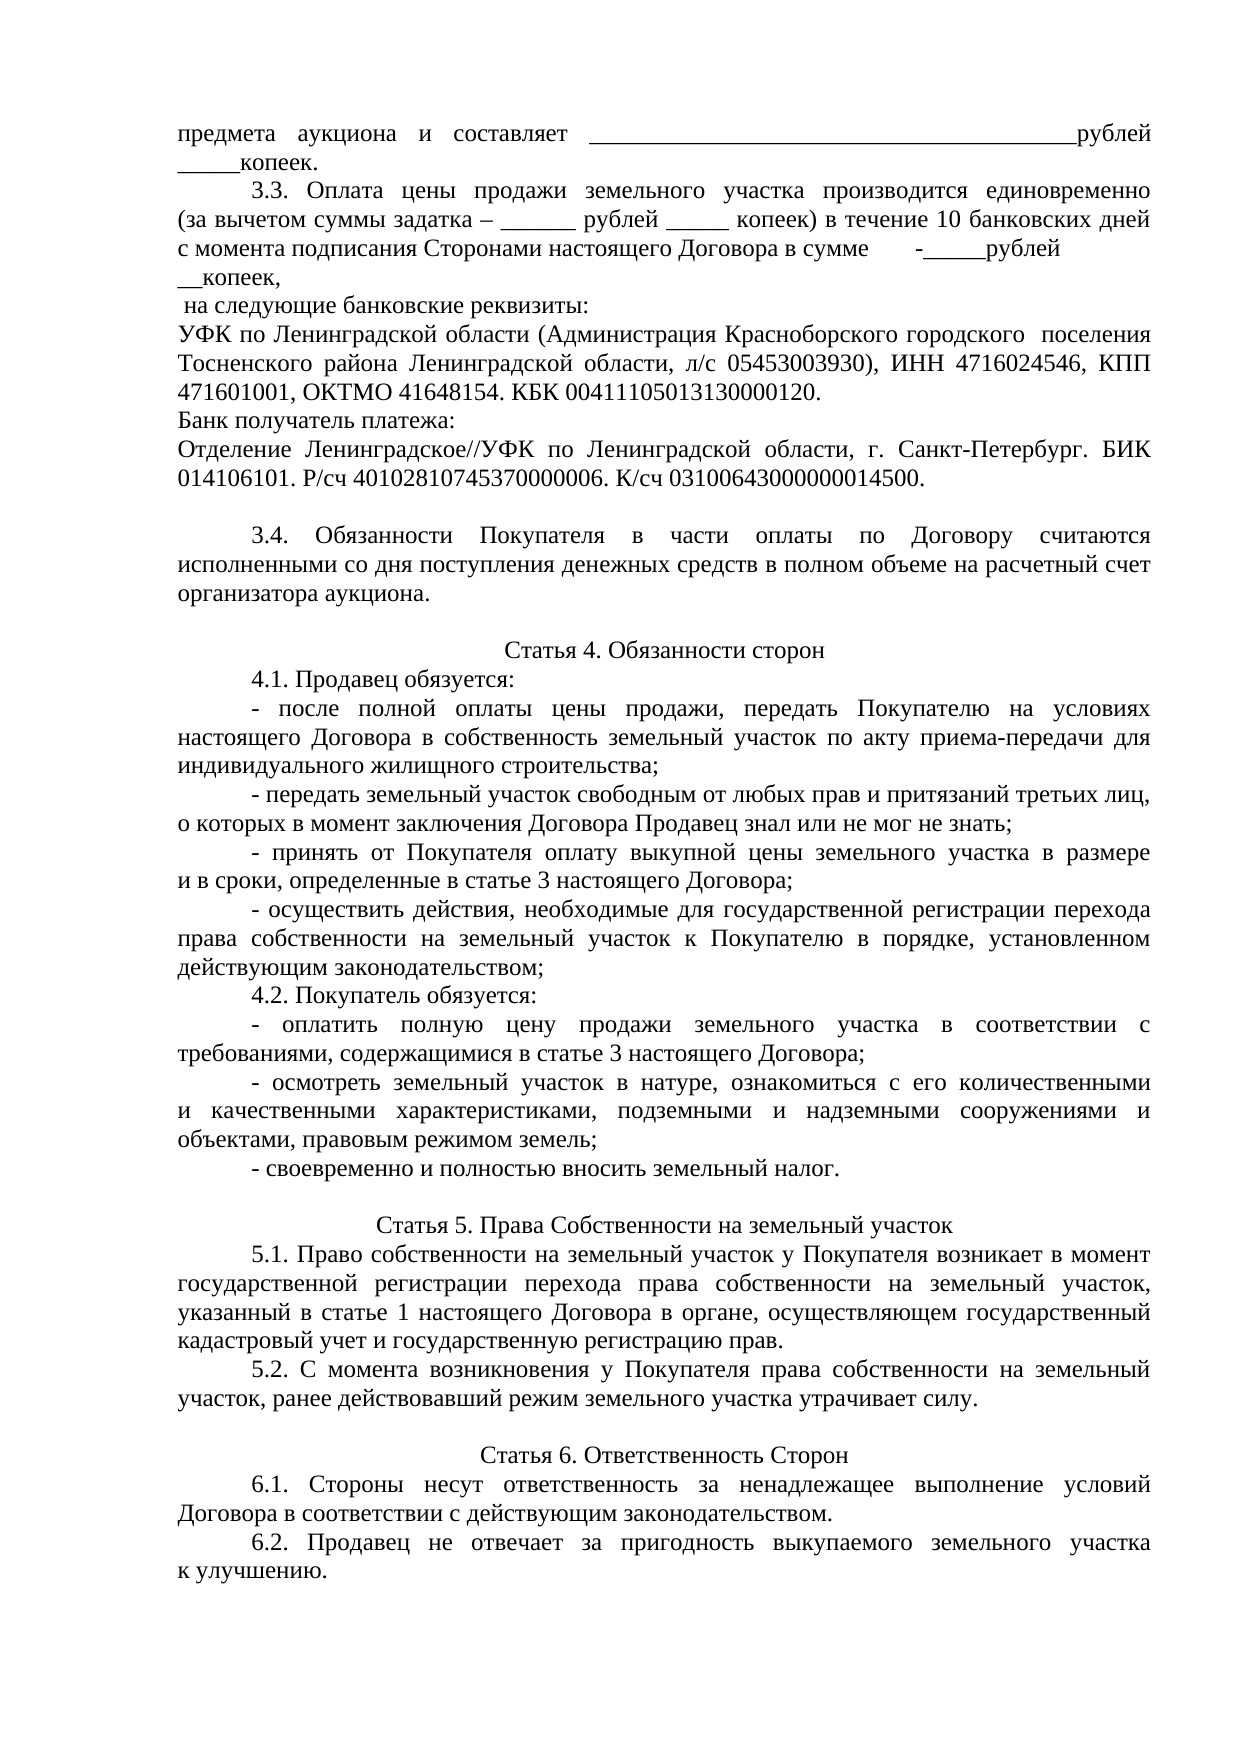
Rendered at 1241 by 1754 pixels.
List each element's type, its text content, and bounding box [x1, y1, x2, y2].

text - передать земельный участок свободным от любых прав и притязаний третьих лиц, о которых в момент заключения Договора Продавец знал или не мог не знать; [177, 779, 1152, 837]
text 3.3. Оплата цены продажи земельного участка производится единовременно (за вычетом суммы задатка – ______ рублей _____ копеек) в течение 10 банковских дней с момента подписания Сторонами настоящего Договора в сумме -_____рублей __копеек, [177, 176, 1152, 291]
text - своевременно и полностью вносить земельный налог. [177, 1153, 1152, 1182]
text 5.1. Право собственности на земельный участок у Покупателя возникает в момент государственной регистрации перехода права собственности на земельный участок, указанный в статье 1 настоящего Договора в органе, осуществляющем государственный кадастровый учет и государственную регистрацию прав. [177, 1239, 1152, 1354]
text на следующие банковские реквизиты: [177, 291, 1152, 319]
text 4.2. Покупатель обязуется: [177, 981, 1152, 1009]
text 4.1. Продавец обязуется: [177, 664, 1152, 693]
text 6.1. Стороны несут ответственность за ненадлежащее выполнение условий Договора в соответствии с действующим законодательством. [177, 1469, 1152, 1527]
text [177, 118, 1152, 176]
text Статья 6. Ответственность Сторон [177, 1441, 1152, 1469]
text - после полной оплаты цены продажи, передать Покупателю на условиях настоящего Договора в собственность земельный участок по акту приема-передачи для индивидуального жилищного строительства; [177, 693, 1152, 779]
text 6.2. Продавец не отвечает за пригодность выкупаемого земельного участка к улучшению. [177, 1527, 1152, 1584]
text - осуществить действия, необходимые для государственной регистрации перехода права собственности на земельный участок к Покупателю в порядке, установленном действующим законодательством; [177, 894, 1152, 981]
text Статья 4. Обязанности сторон [177, 636, 1152, 664]
text - осмотреть земельный участок в натуре, ознакомиться с его количественными и качественными характеристиками, подземными и надземными сооружениями и объектами, правовым режимом земель; [177, 1067, 1152, 1153]
text Отделение Ленинградское//УФК по Ленинградской области, г. Санкт-Петербург. БИК 014106101. Р/сч 40102810745370000006. К/сч 03100643000000014500. [177, 434, 1152, 492]
text 3.4. Обязанности Покупателя в части оплаты по Договору считаются исполненными со дня поступления денежных средств в полном объеме на расчетный счет организатора аукциона. [177, 521, 1152, 607]
text Банк получатель платежа: [177, 406, 1152, 434]
text - принять от Покупателя оплату выкупной цены земельного участка в размере и в сроки, определенные в статье 3 настоящего Договора; [177, 837, 1152, 894]
text Статья 5. Права Собственности на земельный участок [177, 1211, 1152, 1239]
text - оплатить полную цену продажи земельного участка в соответствии с требованиями, содержащимися в статье 3 настоящего Договора; [177, 1009, 1152, 1067]
text 5.2. С момента возникновения у Покупателя права собственности на земельный участок, ранее действовавший режим земельного участка утрачивает силу. [177, 1354, 1152, 1412]
text УФК по Ленинградской области (Администрация Красноборского городского поселения Тосненского района Ленинградской области, л/с 05453003930), ИНН 4716024546, КПП 471601001, ОКТМО 41648154. КБК 00411105013130000120. [177, 319, 1152, 406]
